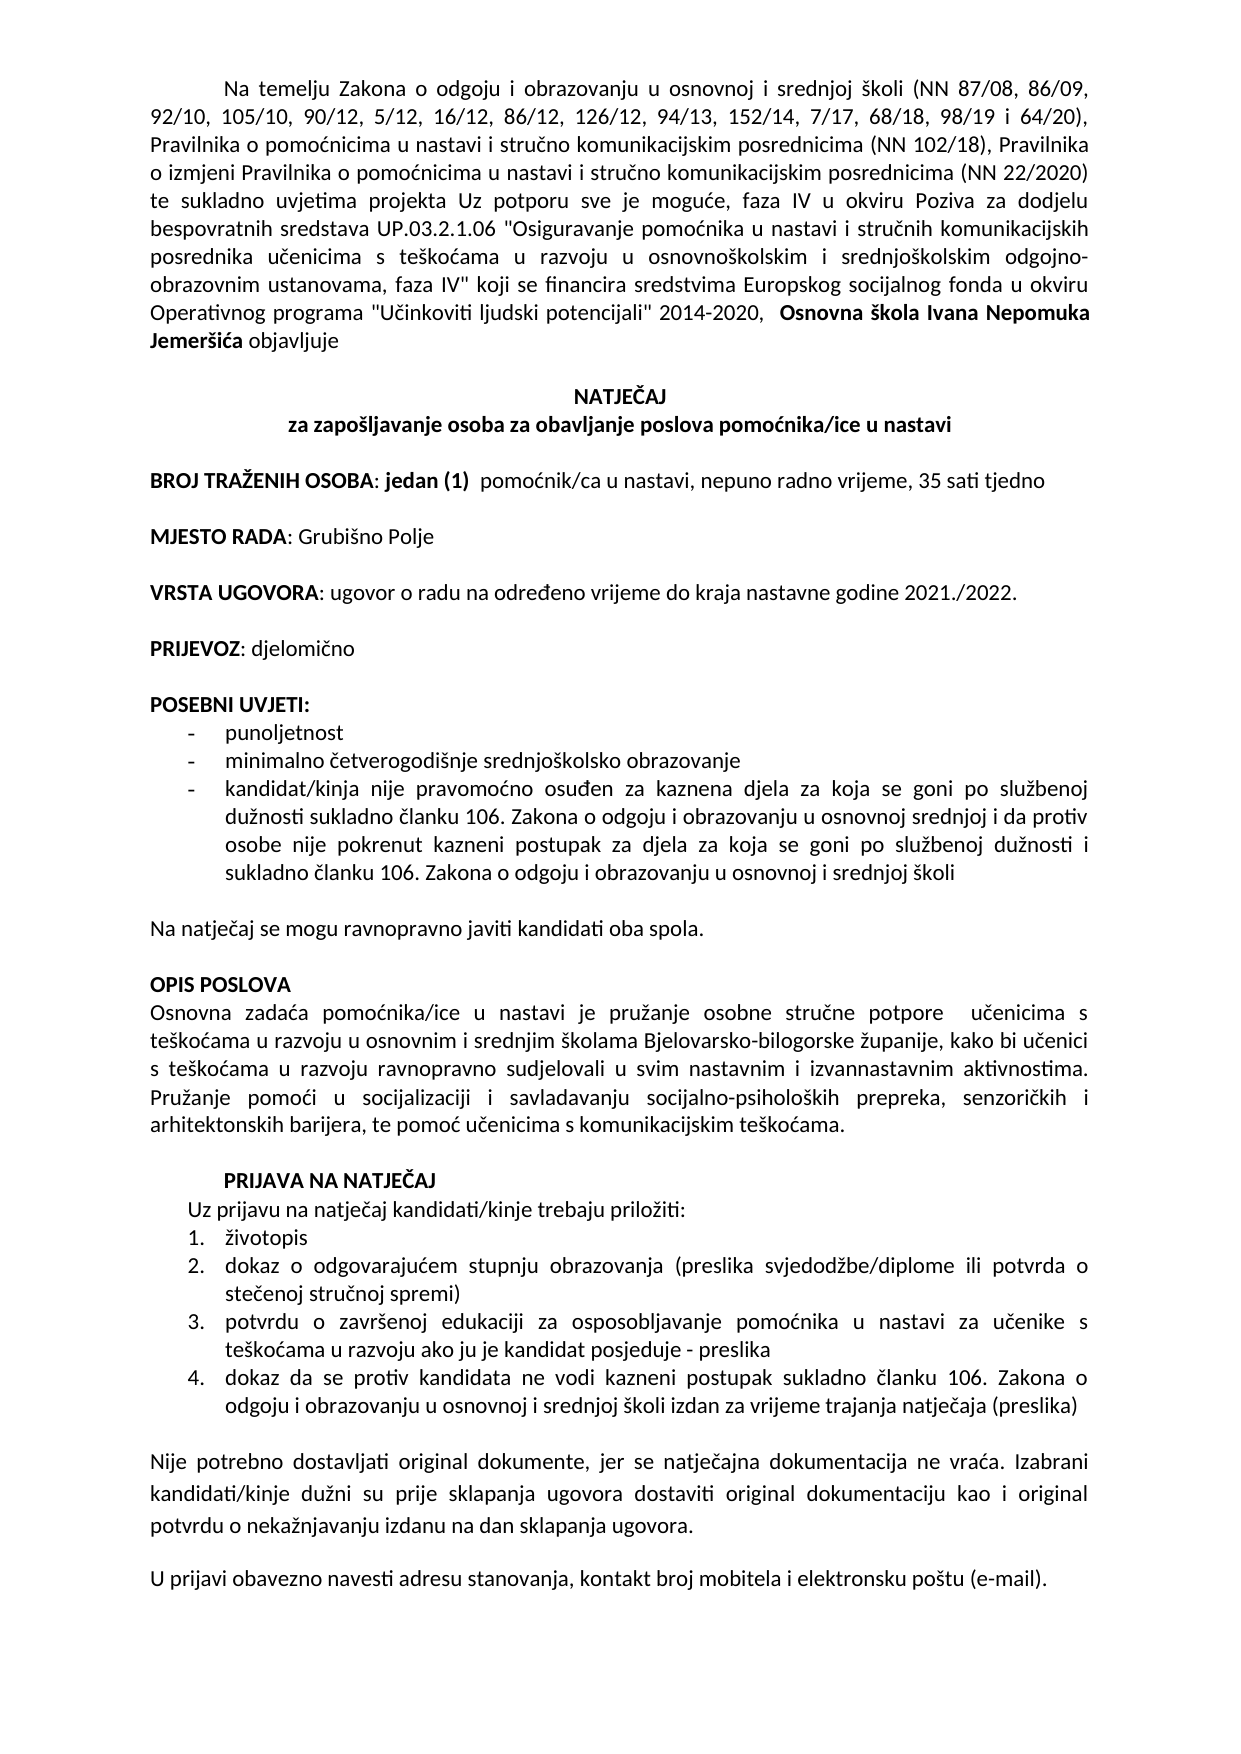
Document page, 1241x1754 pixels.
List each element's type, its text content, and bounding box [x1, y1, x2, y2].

text Uz prijavu na natječaj kandidati/kinje trebaju priložiti: [150, 1195, 1090, 1223]
text Osnovna zadaća pomoćnika/ice u nastavi je pružanje osobne stručne potpore učenicima s teškoćama u razvoju u osnovnim i srednjim školama Bjelovarsko-bilogorske županije, kako bi učenici s teškoćama u razvoju ravnopravno sudjelovali u svim nastavnim i izvannastavnim aktivnostima. Pružanje pomoći u socijalizaciji i savladavanju socijalno-psiholoških prepreka, senzoričkih i arhitektonskih barijera, te pomoć učenicima s komunikacijskim teškoćama. [150, 998, 1090, 1139]
text Na natječaj se mogu ravnopravno javiti kandidati oba spola. [150, 914, 1090, 942]
text PRIJAVA NA NATJEČAJ [150, 1167, 1090, 1195]
list dokaz da se protiv kandidata ne vodi kazneni postupak sukladno članku 106. Zakona o odgoju i obrazovanju u osnovnoj i srednjoj školi izdan za vrijeme trajanja natječaja (preslika) [187, 1363, 1090, 1419]
list minimalno četverogodišnje srednjoškolsko obrazovanje [187, 746, 1090, 774]
text Na temelju Zakona o odgoju i obrazovanju u osnovnoj i srednjoj školi (NN 87/08, 86/09, 92/10, 105/10, 90/12, 5/12, 16/12, 86/12, 126/12, 94/13, 152/14, 7/17, 68/18, 98/19 i 64/20), Pravilnika o pomoćnicima u nastavi i stručno komunikacijskim posrednicima (NN 102/18), Pravilnika o izmjeni Pravilnika o pomoćnicima u nastavi i stručno komunikacijskim posrednicima (NN 22/2020) te sukladno uvjetima projekta Uz potporu sve je moguće, faza IV u okviru Poziva za dodjelu bespovratnih sredstava UP.03.2.1.06 "Osiguravanje pomoćnika u nastavi i stručnih komunikacijskih posrednika učenicima s teškoćama u razvoju u osnovnoškolskim i srednjoškolskim odgojno-obrazovnim ustanovama, faza IV" koji se financira sredstvima Europskog socijalnog fonda u okviru Operativnog programa "Učinkoviti ljudski potencijali" 2014-2020, Osnovna škola Ivana Nepomuka Jemeršića objavljuje [150, 74, 1090, 354]
text VRSTA UGOVORA: ugovor o radu na određeno vrijeme do kraja nastavne godine 2021./2022. [150, 578, 1090, 606]
text POSEBNI UVJETI: [150, 690, 1090, 718]
text MJESTO RADA: Grubišno Polje [150, 522, 1090, 550]
list kandidat/kinja nije pravomoćno osuđen za kaznena djela za koja se goni po službenoj dužnosti sukladno članku 106. Zakona o odgoju i obrazovanju u osnovnoj srednjoj i da protiv osobe nije pokrenut kazneni postupak za djela za koja se goni po službenoj dužnosti i sukladno članku 106. Zakona o odgoju i obrazovanju u osnovnoj i srednjoj školi [187, 774, 1090, 886]
text OPIS POSLOVA [150, 971, 1090, 998]
text PRIJEVOZ: djelomično [150, 634, 1090, 662]
text NATJEČAJ [150, 382, 1090, 410]
list punoljetnost [187, 718, 1090, 746]
list potvrdu o završenoj edukaciji za osposobljavanje pomoćnika u nastavi za učenike s teškoćama u razvoju ako ju je kandidat posjeduje - preslika [187, 1307, 1090, 1363]
text U prijavi obavezno navesti adresu stanovanja, kontakt broj mobitela i elektronsku poštu (e-mail). [150, 1564, 1090, 1592]
text Nije potrebno dostavljati original dokumente, jer se natječajna dokumentacija ne vraća. Izabrani kandidati/kinje dužni su prije sklapanja ugovora dostaviti original dokumentaciju kao i original potvrdu o nekažnjavanju izdanu na dan sklapanja ugovora. [150, 1447, 1090, 1539]
list dokaz o odgovarajućem stupnju obrazovanja (preslika svjedodžbe/diplome ili potvrda o stečenoj stručnoj spremi) [187, 1251, 1090, 1307]
text za zapošljavanje osoba za obavljanje poslova pomoćnika/ice u nastavi [150, 410, 1090, 438]
list životopis [187, 1223, 1090, 1251]
text BROJ TRAŽENIH OSOBA: jedan (1) pomoćnik/ca u nastavi, nepuno radno vrijeme, 35 sati tjedno [150, 466, 1090, 494]
